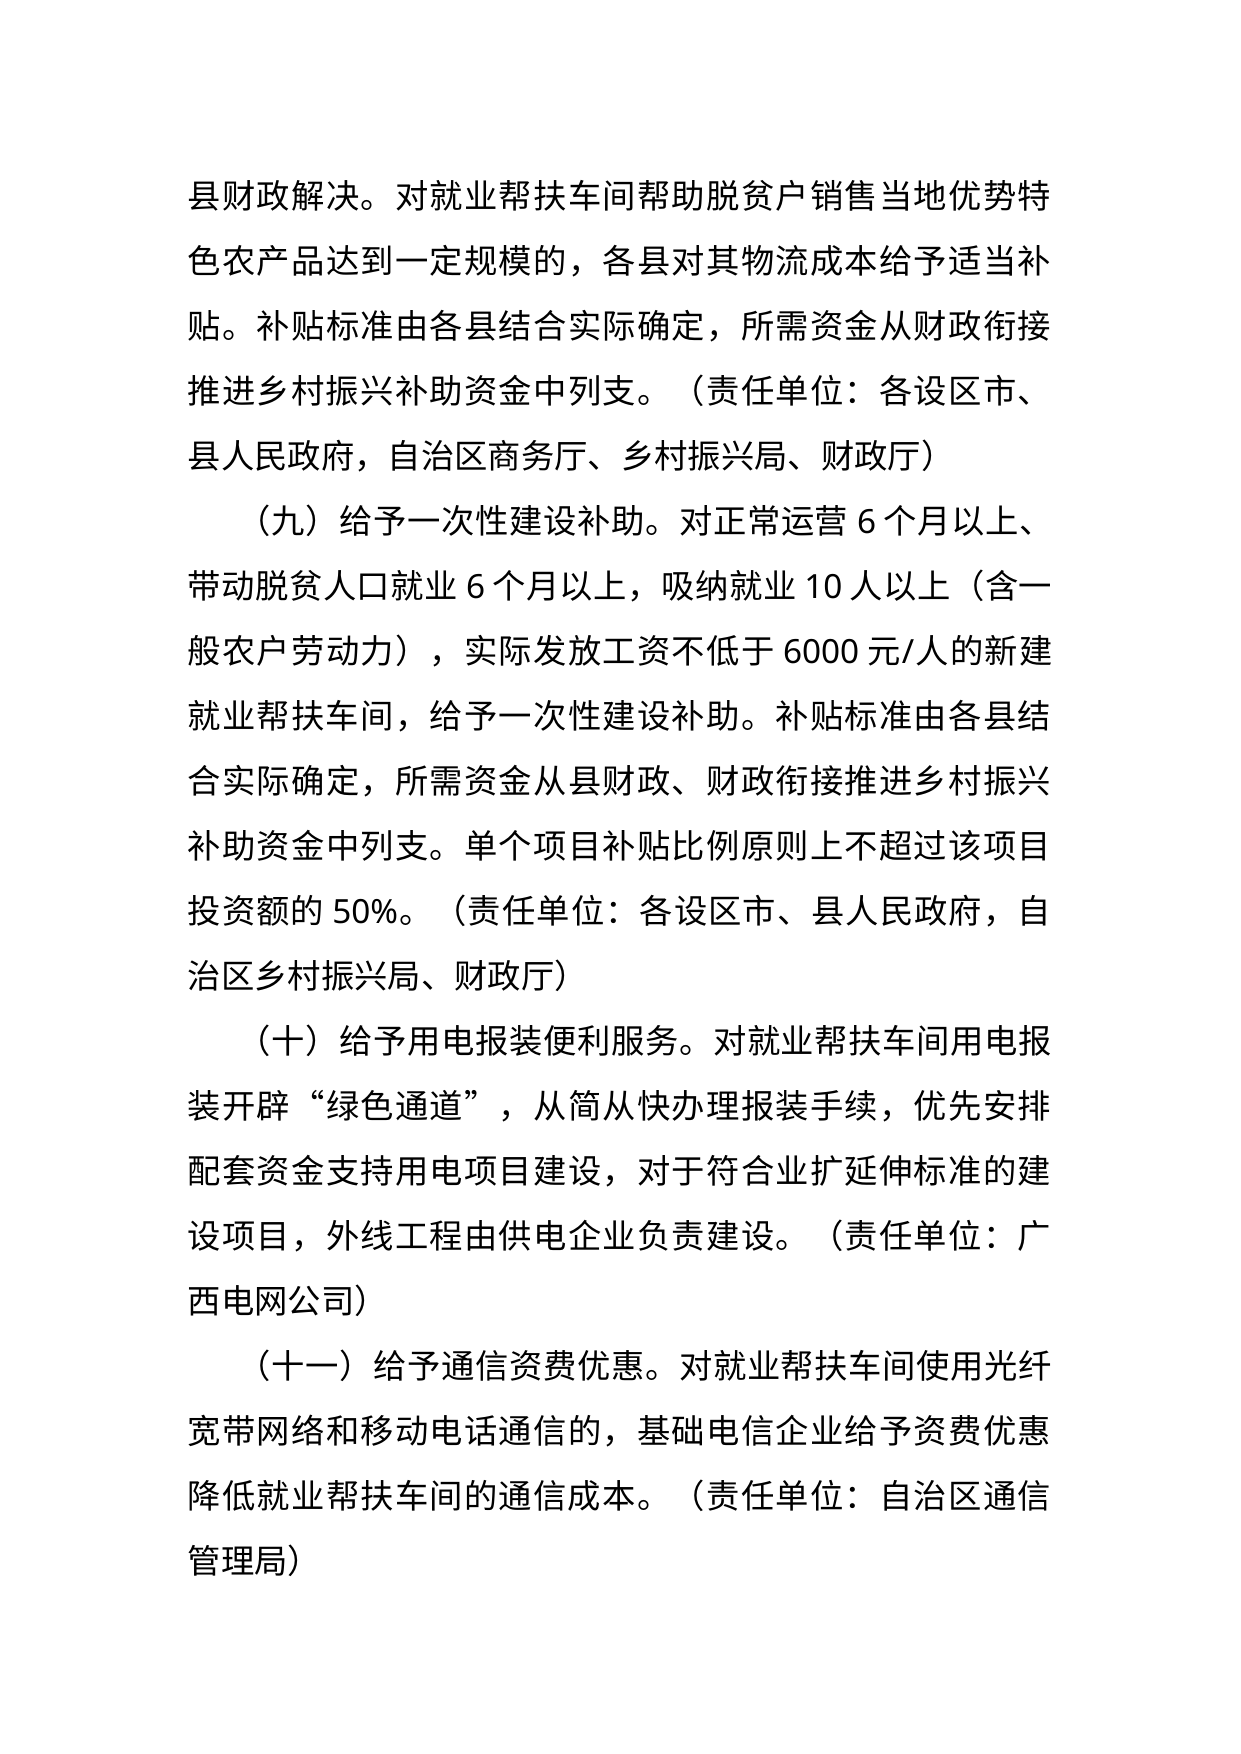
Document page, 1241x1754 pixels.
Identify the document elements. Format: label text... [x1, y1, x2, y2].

text （十）给予用电报装便利服务。对就业帮扶车间用电报装开辟“绿色通道”，从简从快办理报装手续，优先安排配套资金支持用电项目建设，对于符合业扩延伸标准的建设项目，外线工程由供电企业负责建设。（责任单位：广西电网公司） [187, 1007, 1053, 1332]
text （十一）给予通信资费优惠。对就业帮扶车间使用光纤宽带网络和移动电话通信的，基础电信企业给予资费优惠，降低就业帮扶车间的通信成本。（责任单位：自治区通信管理局） [187, 1332, 1053, 1592]
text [187, 162, 1053, 487]
text （九）给予一次性建设补助。对正常运营6个月以上、带动脱贫人口就业6个月以上，吸纳就业10人以上（含一般农户劳动力），实际发放工资不低于6000元/人的新建就业帮扶车间，给予一次性建设补助。补贴标准由各县结合实际确定，所需资金从县财政、财政衔接推进乡村振兴补助资金中列支。单个项目补贴比例原则上不超过该项目投资额的50%。（责任单位：各设区市、县人民政府，自治区乡村振兴局、财政厅） [187, 487, 1053, 1007]
